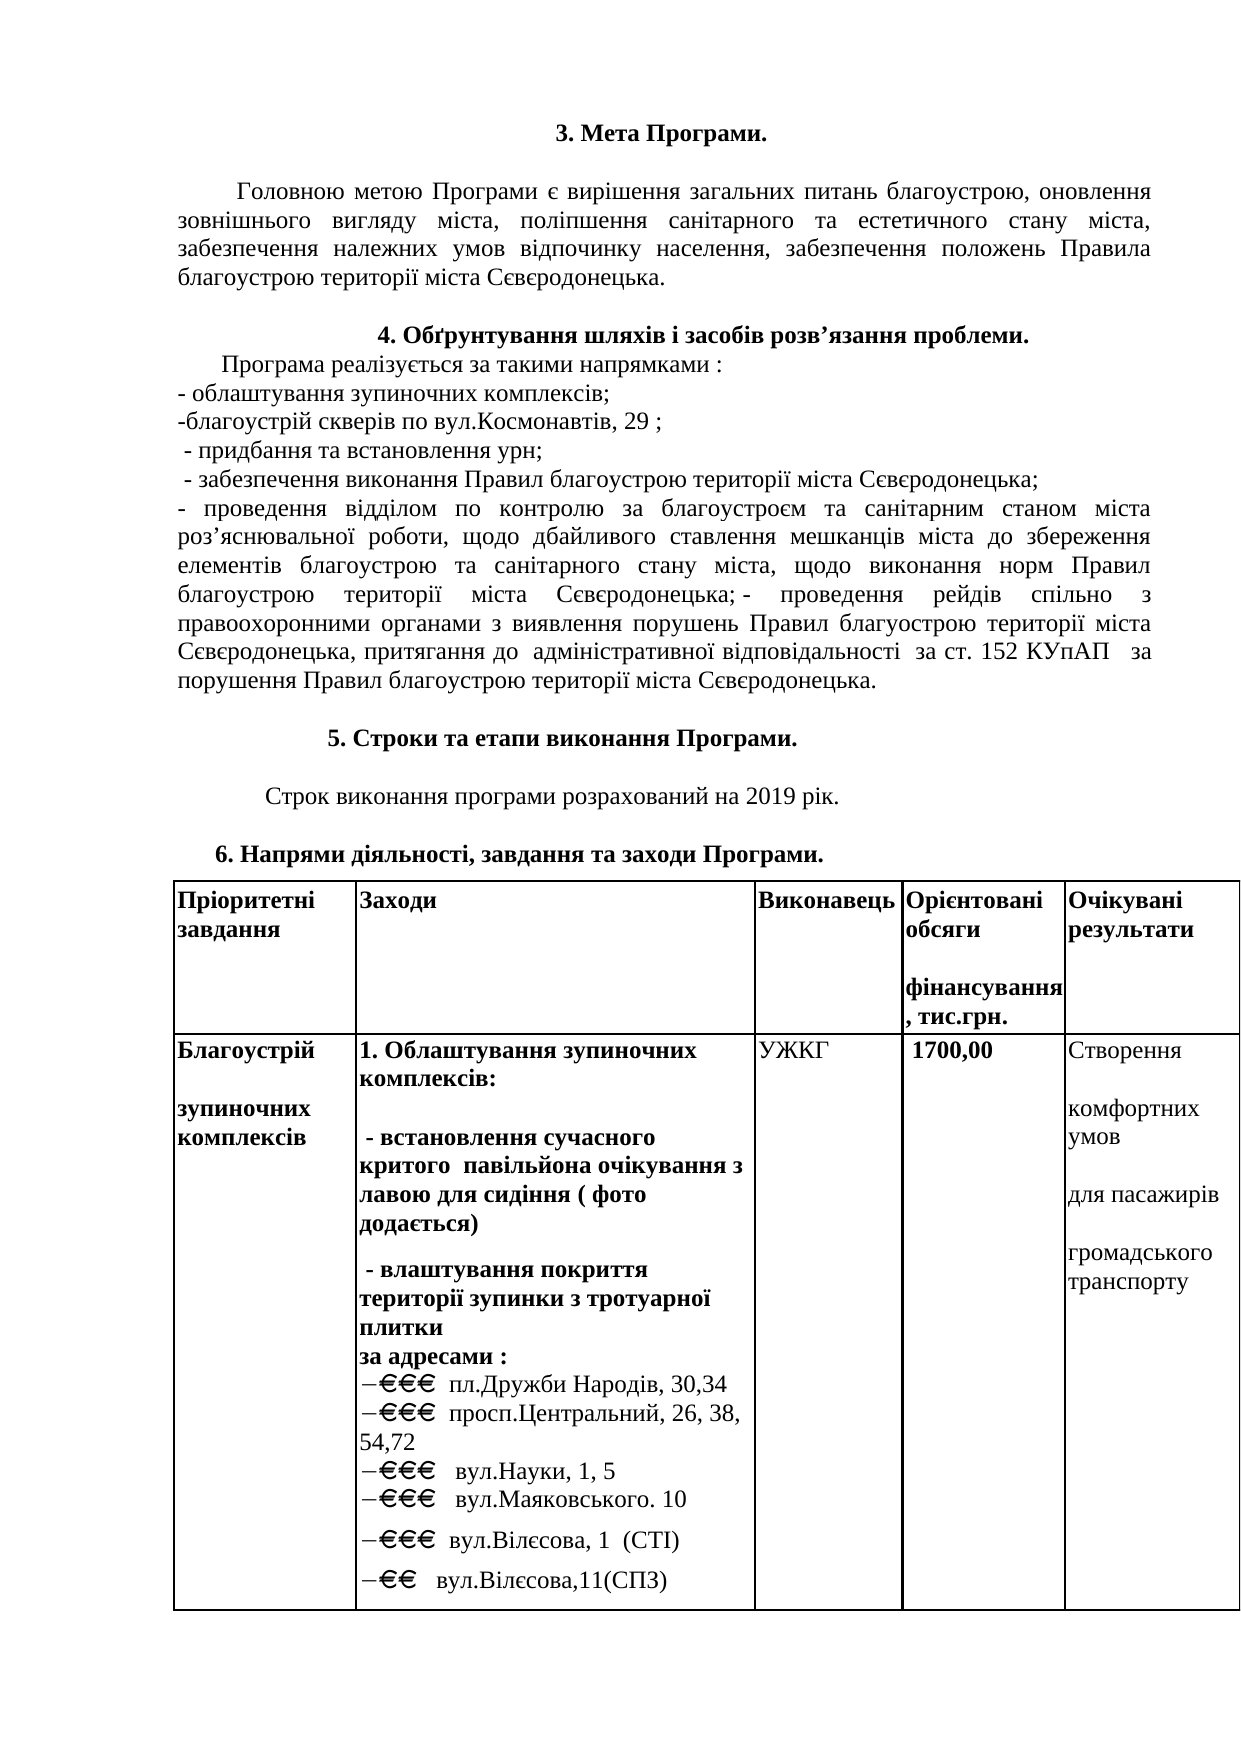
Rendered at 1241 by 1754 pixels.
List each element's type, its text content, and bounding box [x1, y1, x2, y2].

text - облаштування зупиночних комплексів; [177, 378, 1152, 406]
table_header Орієнтовані обсяги фінансування, тис.грн. [904, 882, 1064, 1033]
text - придбання та встановлення урн; [177, 435, 1152, 464]
table_header Очікувані результати [1066, 882, 1239, 1033]
table_header Виконавець [756, 882, 901, 1033]
table_cell 1700,00 [904, 1035, 1064, 1609]
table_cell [175, 1035, 355, 1609]
table_header Пріоритетні завдання [175, 882, 355, 1033]
text 4. Обґрунтування шляхів і засобів розв’язання проблеми. [177, 320, 1152, 349]
text Строк виконання програми розрахований на 2019 рік. [177, 781, 1152, 810]
text Програма реалізується за такими напрямками : [177, 349, 1152, 378]
table_header Заходи [357, 882, 754, 1033]
text - проведення відділом по контролю за благоустроєм та санітарним станом міста роз’яснювальної роботи, щодо дбайливого ставлення мешканців міста до збереження елементів благоустрою та санітарного стану міста, щодо виконання норм Правил благоустрою території міста Сєвєродонецька; - проведення рейдів спільно з правоохоронними органами з виявлення порушень Правил благуострою території міста Сєвєродонецька, притягання до адміністративної відповідальності за ст. 152 КУпАП за порушення Правил благоустрою території міста Сєвєродонецька. [177, 579, 1152, 694]
text Головною метою Програми є вирішення загальних питань благоустрою, оновлення зовнішнього вигляду міста, поліпшення санітарного та естетичного стану міста, забезпечення належних умов відпочинку населення, забезпечення положень Правила благоустрою території міста Сєвєродонецька. [177, 176, 1152, 291]
text -благоустрій скверів по вул.Космонавтів, 29 ; [177, 406, 1152, 435]
text 6. Напрями діяльності, завдання та заходи Програми. [177, 839, 1152, 868]
text 3. Мета Програми. [177, 118, 1152, 147]
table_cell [1066, 1035, 1239, 1609]
text - забезпечення виконання Правил благоустрою території міста Сєвєродонецька; [177, 464, 1152, 493]
text 5. Строки та етапи виконання Програми. [177, 723, 1152, 752]
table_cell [357, 1035, 754, 1609]
table_cell УЖКГ [756, 1035, 901, 1609]
